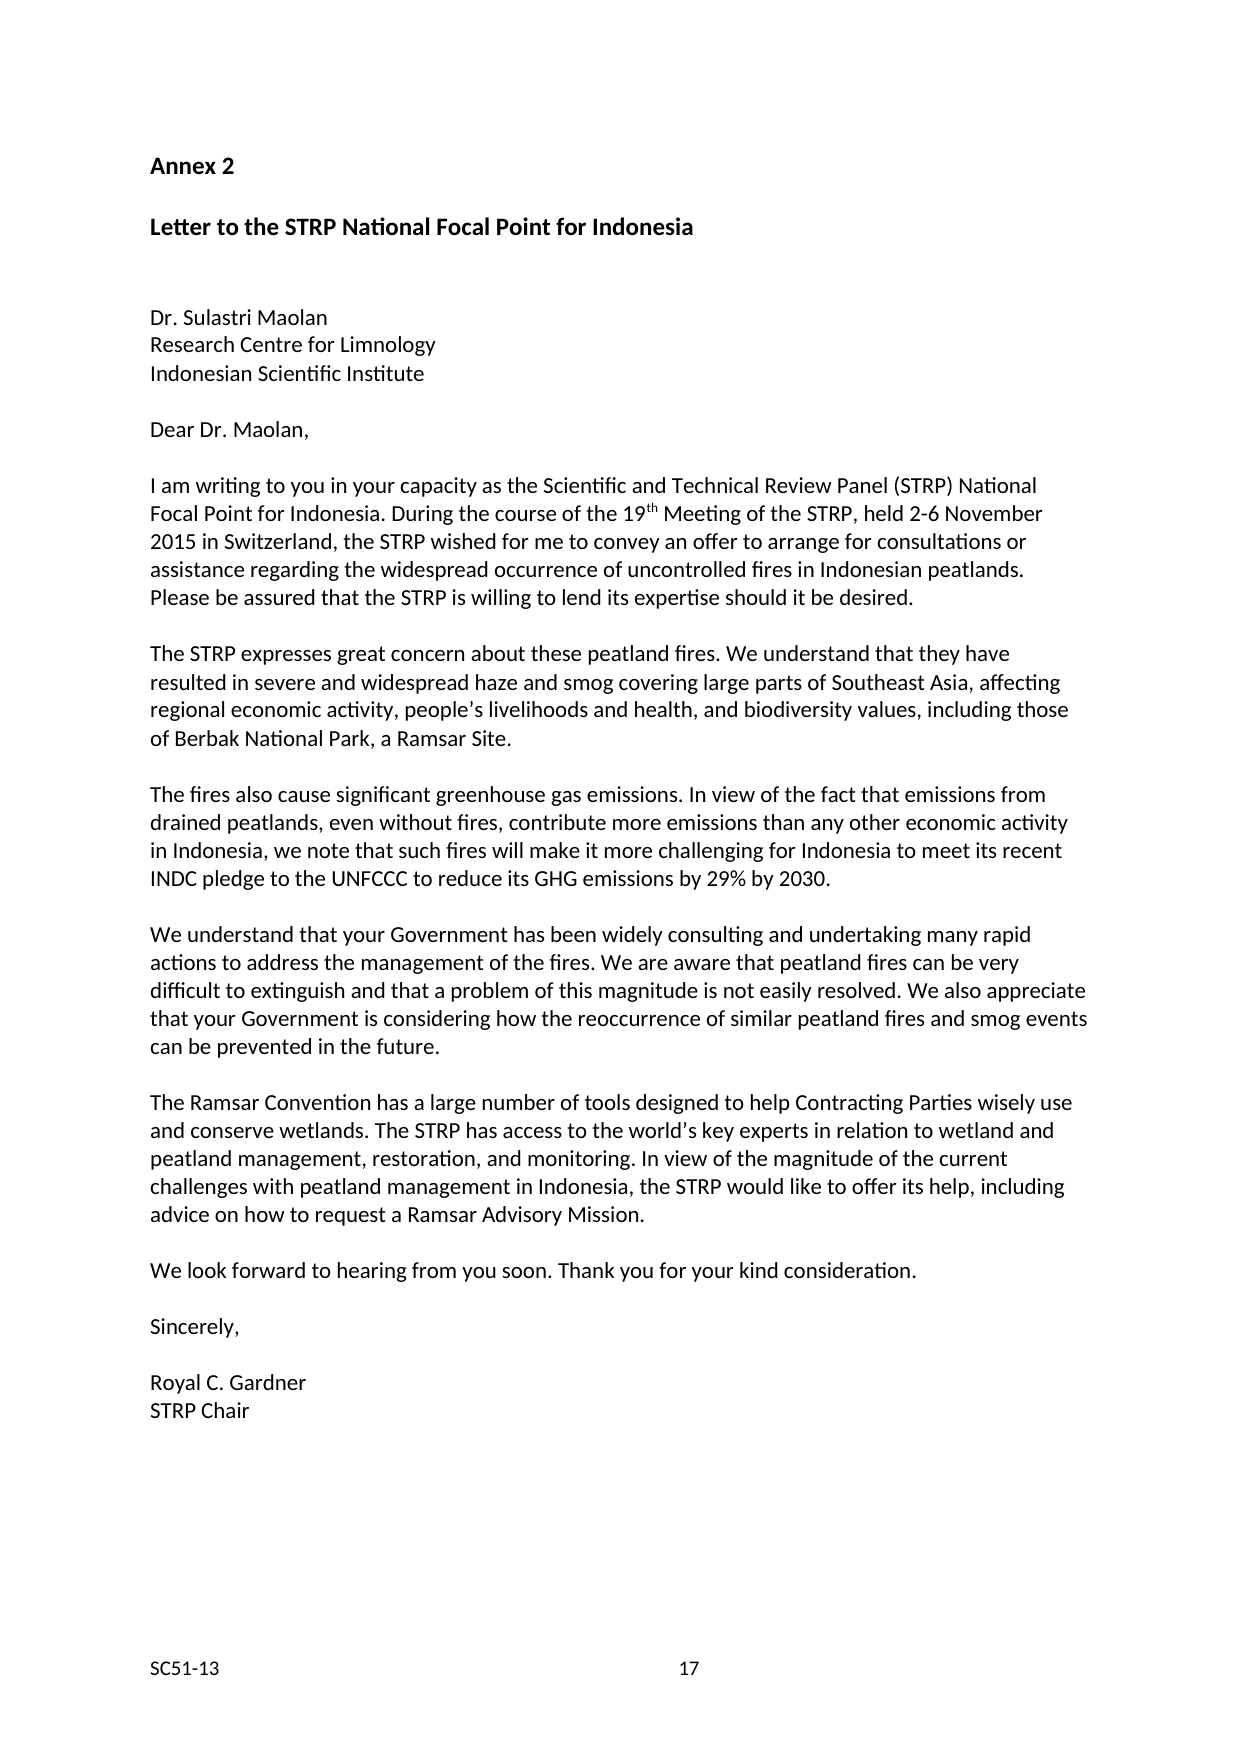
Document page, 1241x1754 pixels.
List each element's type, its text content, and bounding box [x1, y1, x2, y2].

text We understand that your Government has been widely consulting and undertaking many rapid actions to address the management of the fires. We are aware that peatland fires can be very difficult to extinguish and that a problem of this magnitude is not easily resolved. We also appreciate that your Government is considering how the reoccurrence of similar peatland fires and smog events can be prevented in the future. [150, 920, 1090, 1060]
text The STRP expresses great concern about these peatland fires. We understand that they have resulted in severe and widespread haze and smog covering large parts of Southeast Asia, affecting regional economic activity, people’s livelihoods and health, and biodiversity values, including those of Berbak National Park, a Ramsar Site. [150, 639, 1090, 752]
text Sincerely, [150, 1312, 1090, 1340]
text Letter to the STRP National Focal Point for Indonesia [150, 211, 1090, 242]
text Dear Dr. Maolan, [150, 415, 1090, 443]
text Royal C. Gardner [150, 1368, 1090, 1396]
text The fires also cause significant greenhouse gas emissions. In view of the fact that emissions from drained peatlands, even without fires, contribute more emissions than any other economic activity in Indonesia, we note that such fires will make it more challenging for Indonesia to meet its recent INDC pledge to the UNFCCC to reduce its GHG emissions by 29% by 2030. [150, 780, 1090, 892]
text The Ramsar Convention has a large number of tools designed to help Contracting Parties wisely use and conserve wetlands. The STRP has access to the world’s key experts in relation to wetland and peatland management, restoration, and monitoring. In view of the magnitude of the current challenges with peatland management in Indonesia, the STRP would like to offer its help, including advice on how to request a Ramsar Advisory Mission. [150, 1088, 1090, 1228]
text Dr. Sulastri Maolan [150, 303, 1090, 331]
text Indonesian Scientific Institute [150, 359, 1090, 387]
text STRP Chair [150, 1396, 1090, 1424]
text I am writing to you in your capacity as the Scientific and Technical Review Panel (STRP) National Focal Point for Indonesia. During the course of the 19th Meeting of the STRP, held 2-6 November 2015 in Switzerland, the STRP wished for me to convey an offer to arrange for consultations or assistance regarding the widespread occurrence of uncontrolled fires in Indonesian peatlands. Please be assured that the STRP is willing to lend its expertise should it be desired. [150, 471, 1090, 612]
text We look forward to hearing from you soon. Thank you for your kind consideration. [150, 1256, 1090, 1284]
text Research Centre for Limnology [150, 331, 1090, 359]
text Annex 2 [150, 150, 1090, 181]
